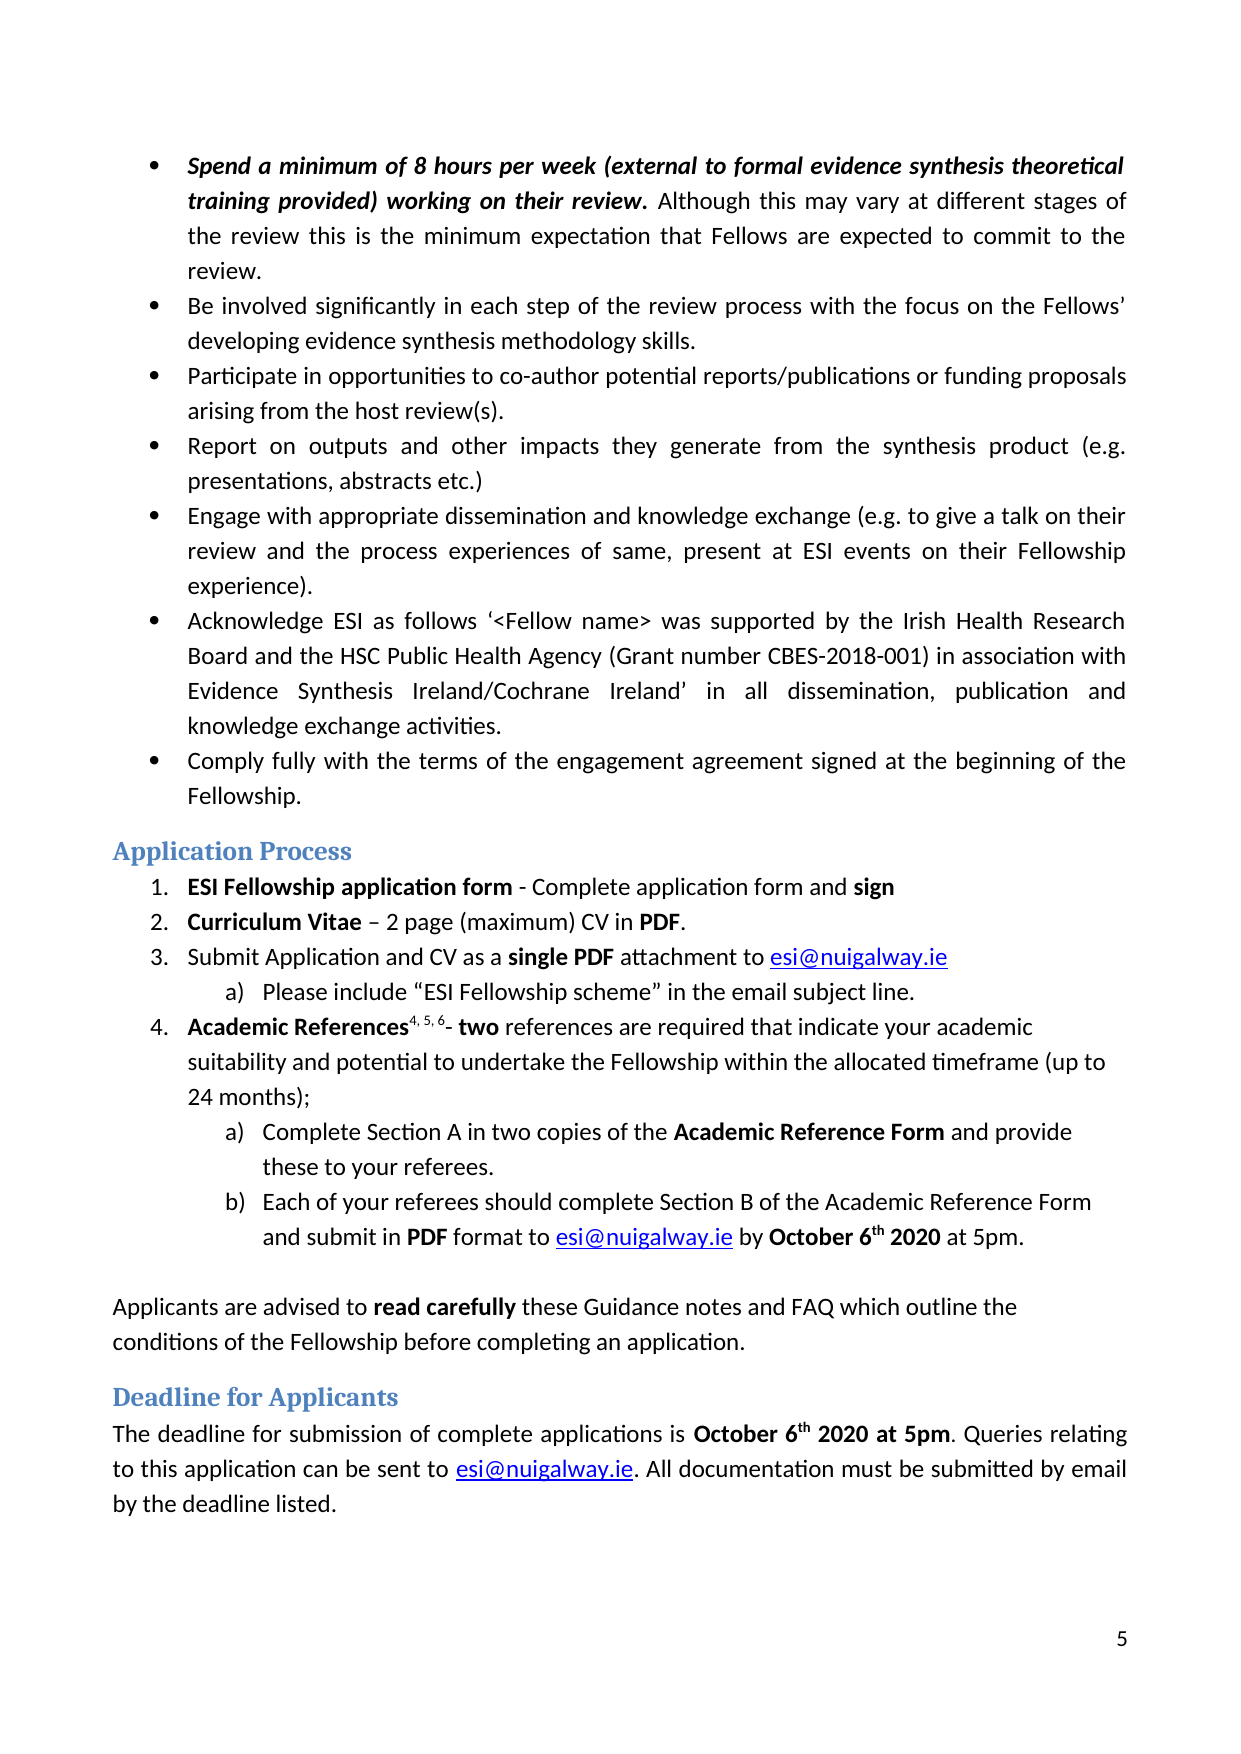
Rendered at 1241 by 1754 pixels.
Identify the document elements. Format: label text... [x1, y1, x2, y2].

list Complete Section A in two copies of the Academic Reference Form and provide these to your referees. [225, 1117, 1128, 1182]
list Submit Application and CV as a single PDF attachment to esi@nuigalway.ie [150, 942, 1128, 972]
list Report on outputs and other impacts they generate from the synthesis product (e.g. presentations, abstracts etc.) [150, 430, 1128, 496]
list Engage with appropriate dissemination and knowledge exchange (e.g. to give a talk on their review and the process experiences of same, present at ESI events on their Fellowship experience). [150, 500, 1128, 601]
subtitle Deadline for Applicants [112, 1382, 1128, 1413]
list Participate in opportunities to co-author potential reports/publications or funding proposals arising from the host review(s). [150, 360, 1128, 426]
list Please include “ESI Fellowship scheme” in the email subject line. [225, 977, 1128, 1007]
text The deadline for submission of complete applications is October 6th 2020 at 5pm. Queries relating to this application can be sent to esi@nuigalway.ie. All documentation must be submitted by email by the deadline listed. [112, 1418, 1128, 1519]
list Each of your referees should complete Section B of the Academic Reference Form and submit in PDF format to esi@nuigalway.ie by October 6th 2020 at 5pm. [225, 1187, 1128, 1252]
list ESI Fellowship application form - Complete application form and sign [150, 872, 1128, 902]
text Applicants are advised to read carefully these Guidance notes and FAQ which outline the conditions of the Fellowship before completing an application. [112, 1292, 1128, 1357]
list Academic References4, 5, 6- two references are required that indicate your academic suitability and potential to undertake the Fellowship within the allocated timeframe (up to 24 months); [150, 1012, 1128, 1112]
list Spend a minimum of 8 hours per week (external to formal evidence synthesis theoretical training provided) working on their review. Although this may vary at different stages of the review this is the minimum expectation that Fellows are expected to commit to the review. [150, 150, 1128, 286]
list Curriculum Vitae – 2 page (maximum) CV in PDF. [150, 907, 1128, 937]
list Acknowledge ESI as follows ‘<Fellow name> was supported by the Irish Health Research Board and the HSC Public Health Agency (Grant number CBES-2018-001) in association with Evidence Synthesis Ireland/Cochrane Ireland’ in all dissemination, publication and knowledge exchange activities. [150, 605, 1128, 741]
list Comply fully with the terms of the engagement agreement signed at the beginning of the Fellowship. [150, 745, 1128, 811]
list Be involved significantly in each step of the review process with the focus on the Fellows’ developing evidence synthesis methodology skills. [150, 290, 1128, 356]
subtitle Application Process [112, 836, 1128, 867]
